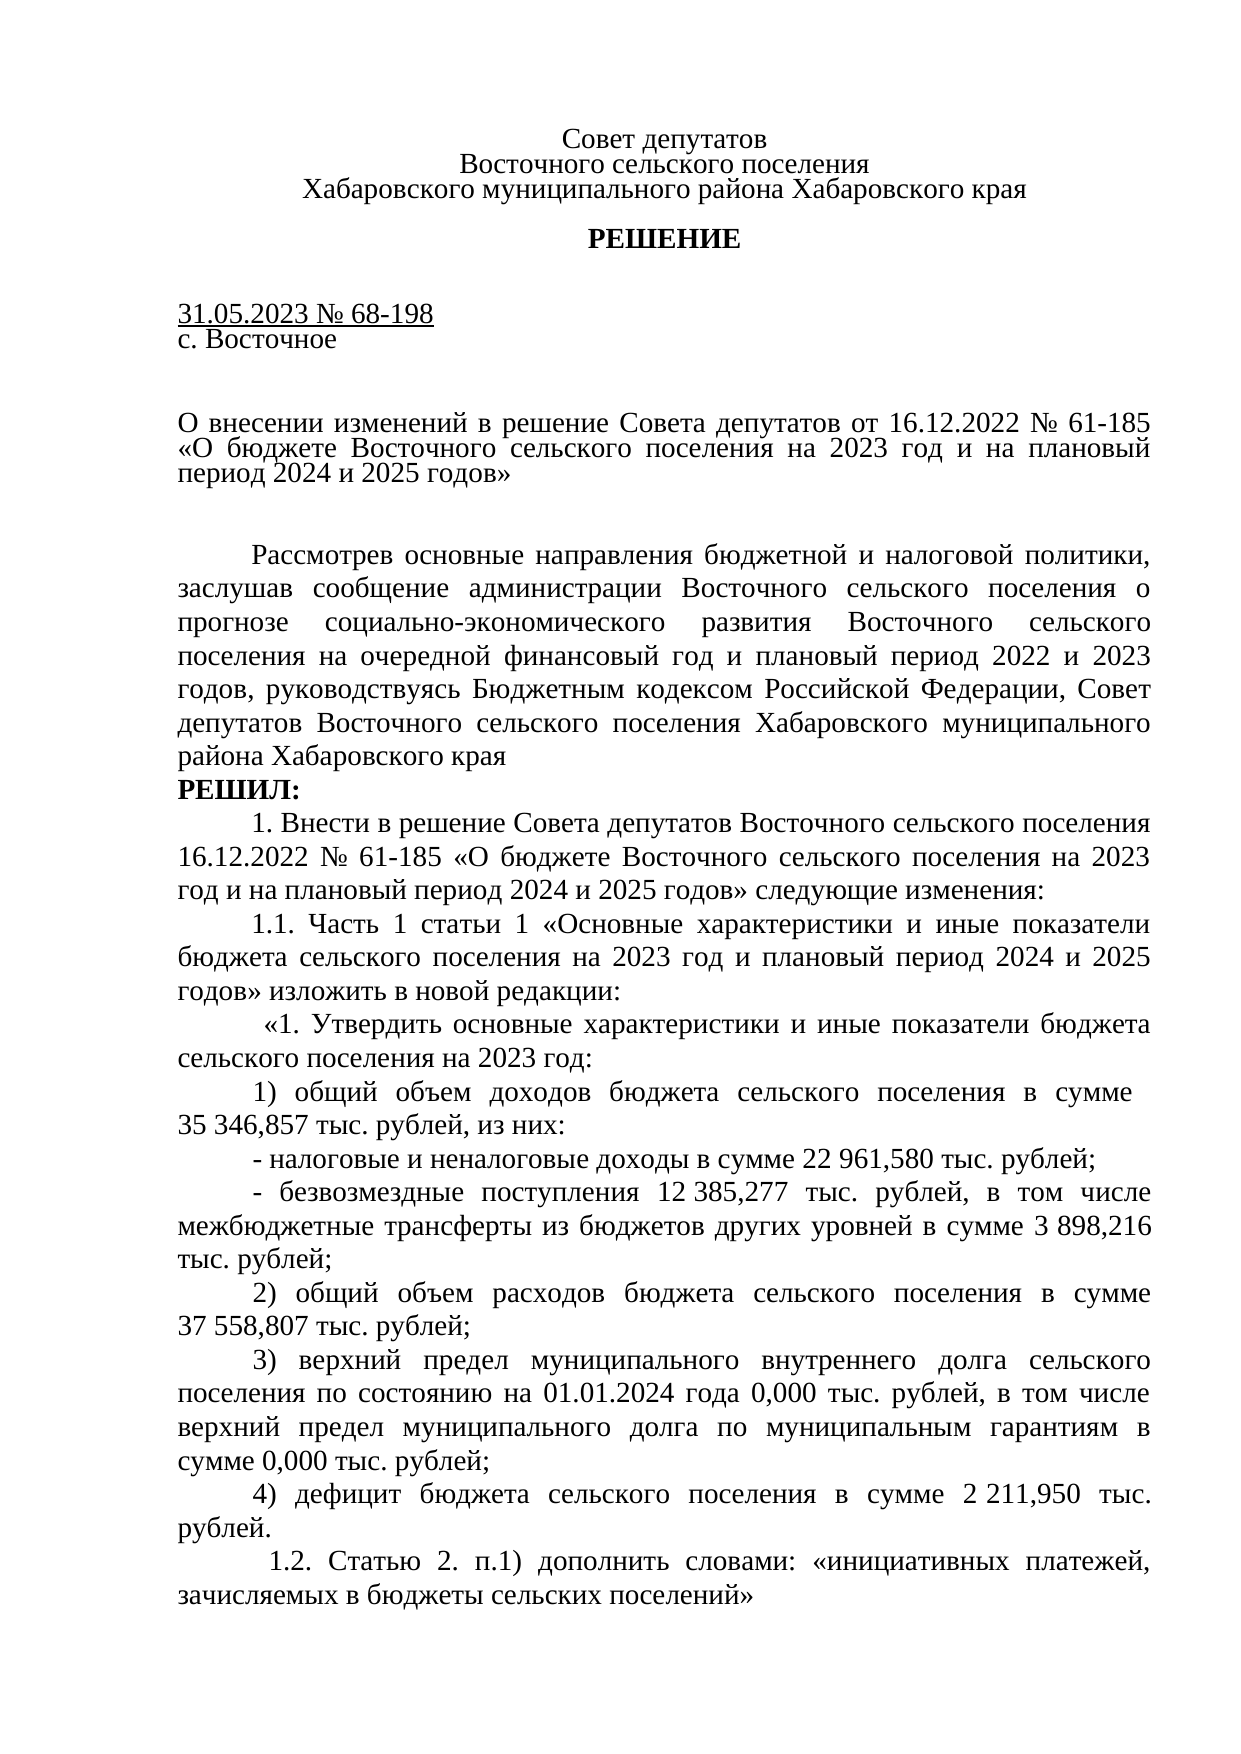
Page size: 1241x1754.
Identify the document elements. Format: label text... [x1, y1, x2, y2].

text Совет депутатов [177, 128, 1152, 153]
text О внесении изменений в решение Совета депутатов от 16.12.2022 № 61-185 «О бюджете Восточного сельского поселения на 2023 год и на плановый период 2024 и 2025 годов» [177, 412, 1152, 487]
text - безвозмездные поступления 12 385,277 тыс. рублей, в том числе межбюджетные трансферты из бюджетов других уровней в сумме 3 898,216 тыс. рублей; [177, 1174, 1152, 1275]
text РЕШИЛ: [177, 772, 1152, 805]
text «1. Утвердить основные характеристики и иные показатели бюджета сельского поселения на 2023 год: [177, 1007, 1152, 1074]
text 1) общий объем доходов бюджета сельского поселения в сумме 35 346,857 тыс. рублей, из них: [177, 1074, 1152, 1141]
text 1.1. Часть 1 статьи 1 «Основные характеристики и иные показатели бюджета сельского поселения на 2023 год и плановый период 2024 и 2025 годов» изложить в новой редакции: [177, 906, 1152, 1007]
text 2) общий объем расходов бюджета сельского поселения в сумме 37 558,807 тыс. рублей; [177, 1275, 1152, 1342]
text Рассмотрев основные направления бюджетной и налоговой политики, заслушав сообщение администрации Восточного сельского поселения о прогнозе социально-экономического развития Восточного сельского поселения на очередной финансовый год и плановый период 2022 и 2023 годов, руководствуясь Бюджетным кодексом Российской Федерации, Совет депутатов Восточного сельского поселения Хабаровского муниципального района Хабаровского края [177, 537, 1152, 772]
text 1. Внести в решение Совета депутатов Восточного сельского поселения 16.12.2022 № 61-185 «О бюджете Восточного сельского поселения на 2023 год и на плановый период 2024 и 2025 годов» следующие изменения: [177, 805, 1152, 906]
text - налоговые и неналоговые доходы в сумме 22 961,580 тыс. рублей; [177, 1141, 1152, 1174]
text 31.05.2023 № 68-198 [177, 303, 1152, 328]
text 1.2. Статью 2. п.1) дополнить словами: «инициативных платежей, зачисляемых в бюджеты сельских поселений» [177, 1543, 1152, 1610]
text Хабаровского муниципального района Хабаровского края [177, 178, 1152, 203]
text 3) верхний предел муниципального внутреннего долга сельского поселения по состоянию на 01.01.2024 года 0,000 тыс. рублей, в том числе верхний предел муниципального долга по муниципальным гарантиям в сумме 0,000 тыс. рублей; [177, 1342, 1152, 1476]
text с. Восточное [177, 328, 603, 353]
text РЕШЕНИЕ [177, 228, 1152, 253]
text 4) дефицит бюджета сельского поселения в сумме 2 211,950 тыс. рублей. [177, 1476, 1152, 1543]
text Восточного сельского поселения [177, 153, 1152, 178]
